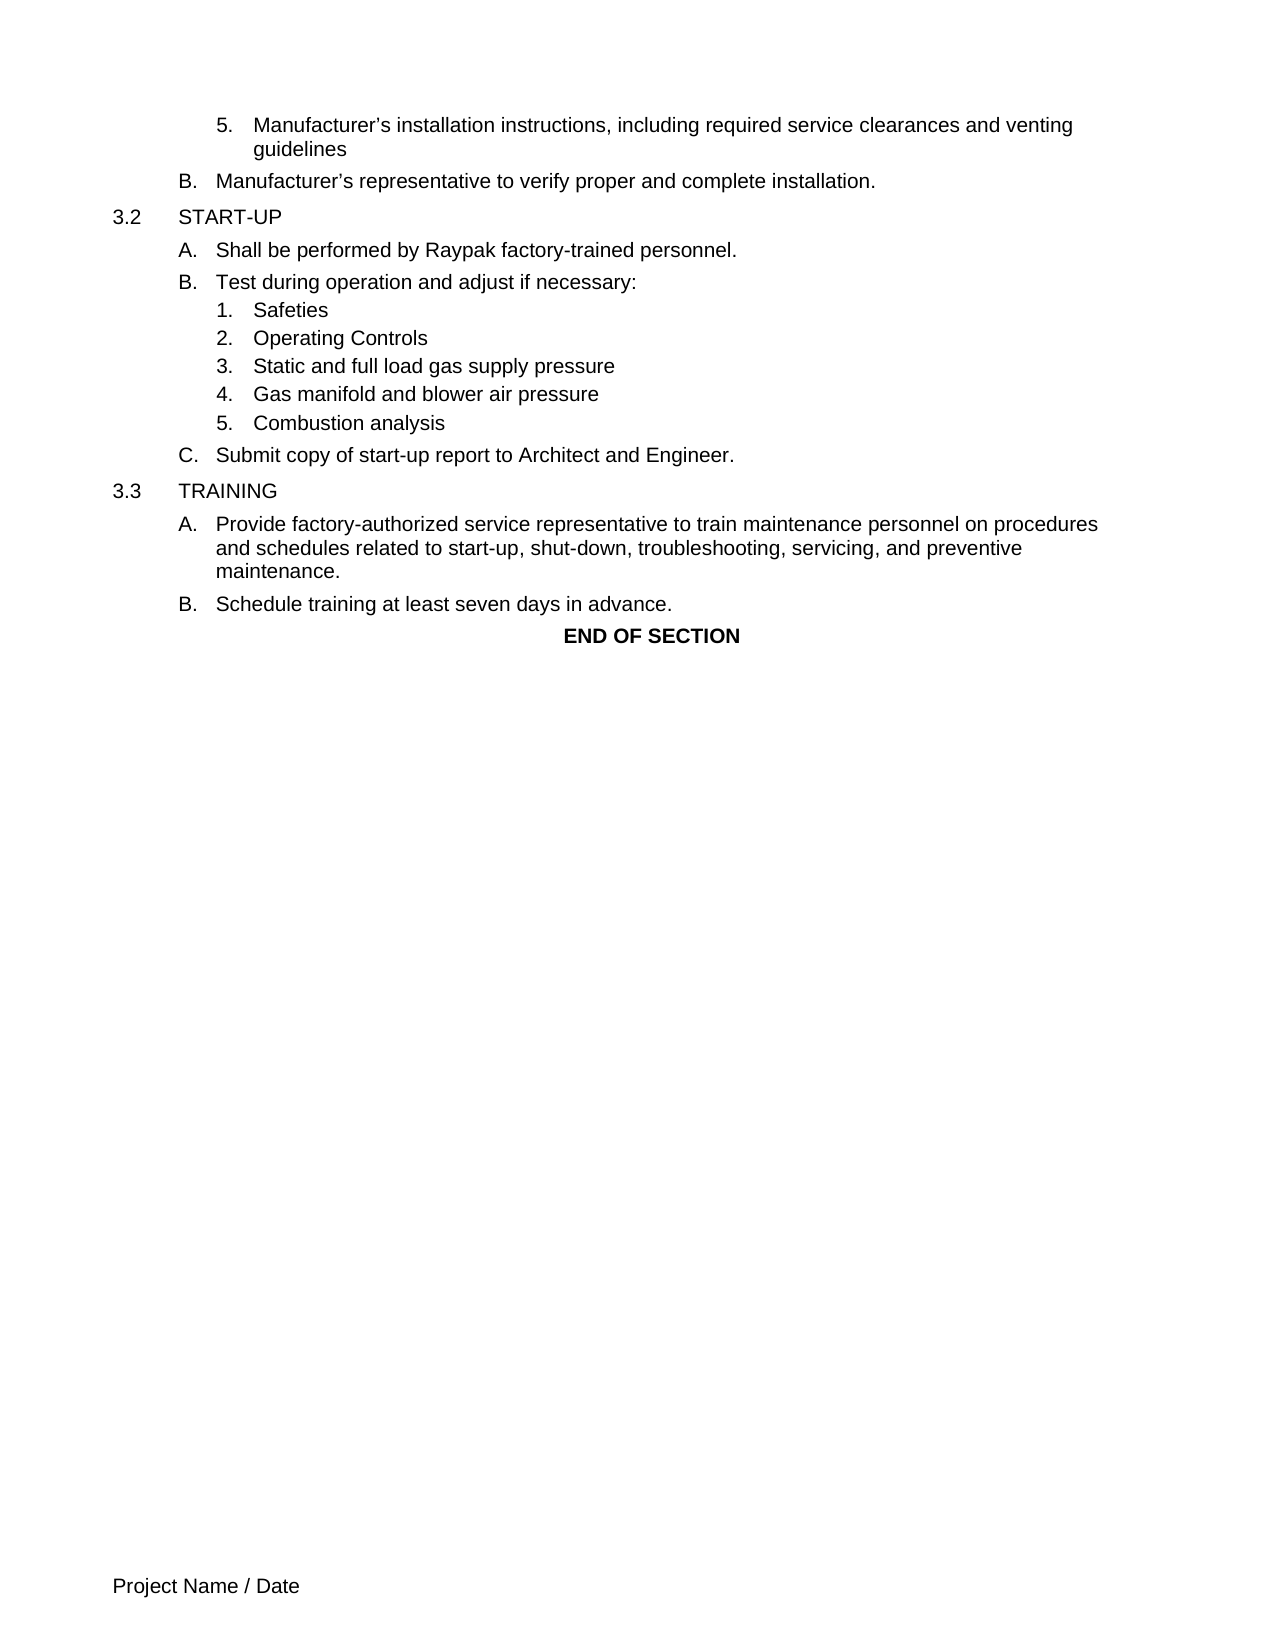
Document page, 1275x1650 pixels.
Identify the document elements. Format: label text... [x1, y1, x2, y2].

text Operating Controls [216, 326, 1125, 350]
text Shall be performed by Raypak factory-trained personnel. [178, 237, 1125, 261]
text training [112, 479, 1125, 503]
text Provide factory-authorized service representative to train maintenance personnel on procedures and schedules related to start-up, shut-down, troubleshooting, servicing, and preventive maintenance. [178, 511, 1125, 583]
text Safeties [216, 298, 1125, 322]
text Static and full load gas supply pressure [216, 354, 1125, 378]
text Manufacturer’s installation instructions, including required service clearances and venting guidelines [216, 112, 1125, 160]
text Schedule training at least seven days in advance. [178, 592, 1125, 616]
text Test during operation and adjust if necessary: [178, 270, 1125, 294]
text Submit copy of start-up report to Architect and Engineer. [178, 443, 1125, 467]
list END OF SECTION [178, 624, 1125, 648]
text Combustion analysis [216, 410, 1125, 434]
text Manufacturer’s representative to verify proper and complete installation. [178, 169, 1125, 193]
text Gas manifold and blower air pressure [216, 382, 1125, 406]
text START-UP [112, 205, 1125, 229]
